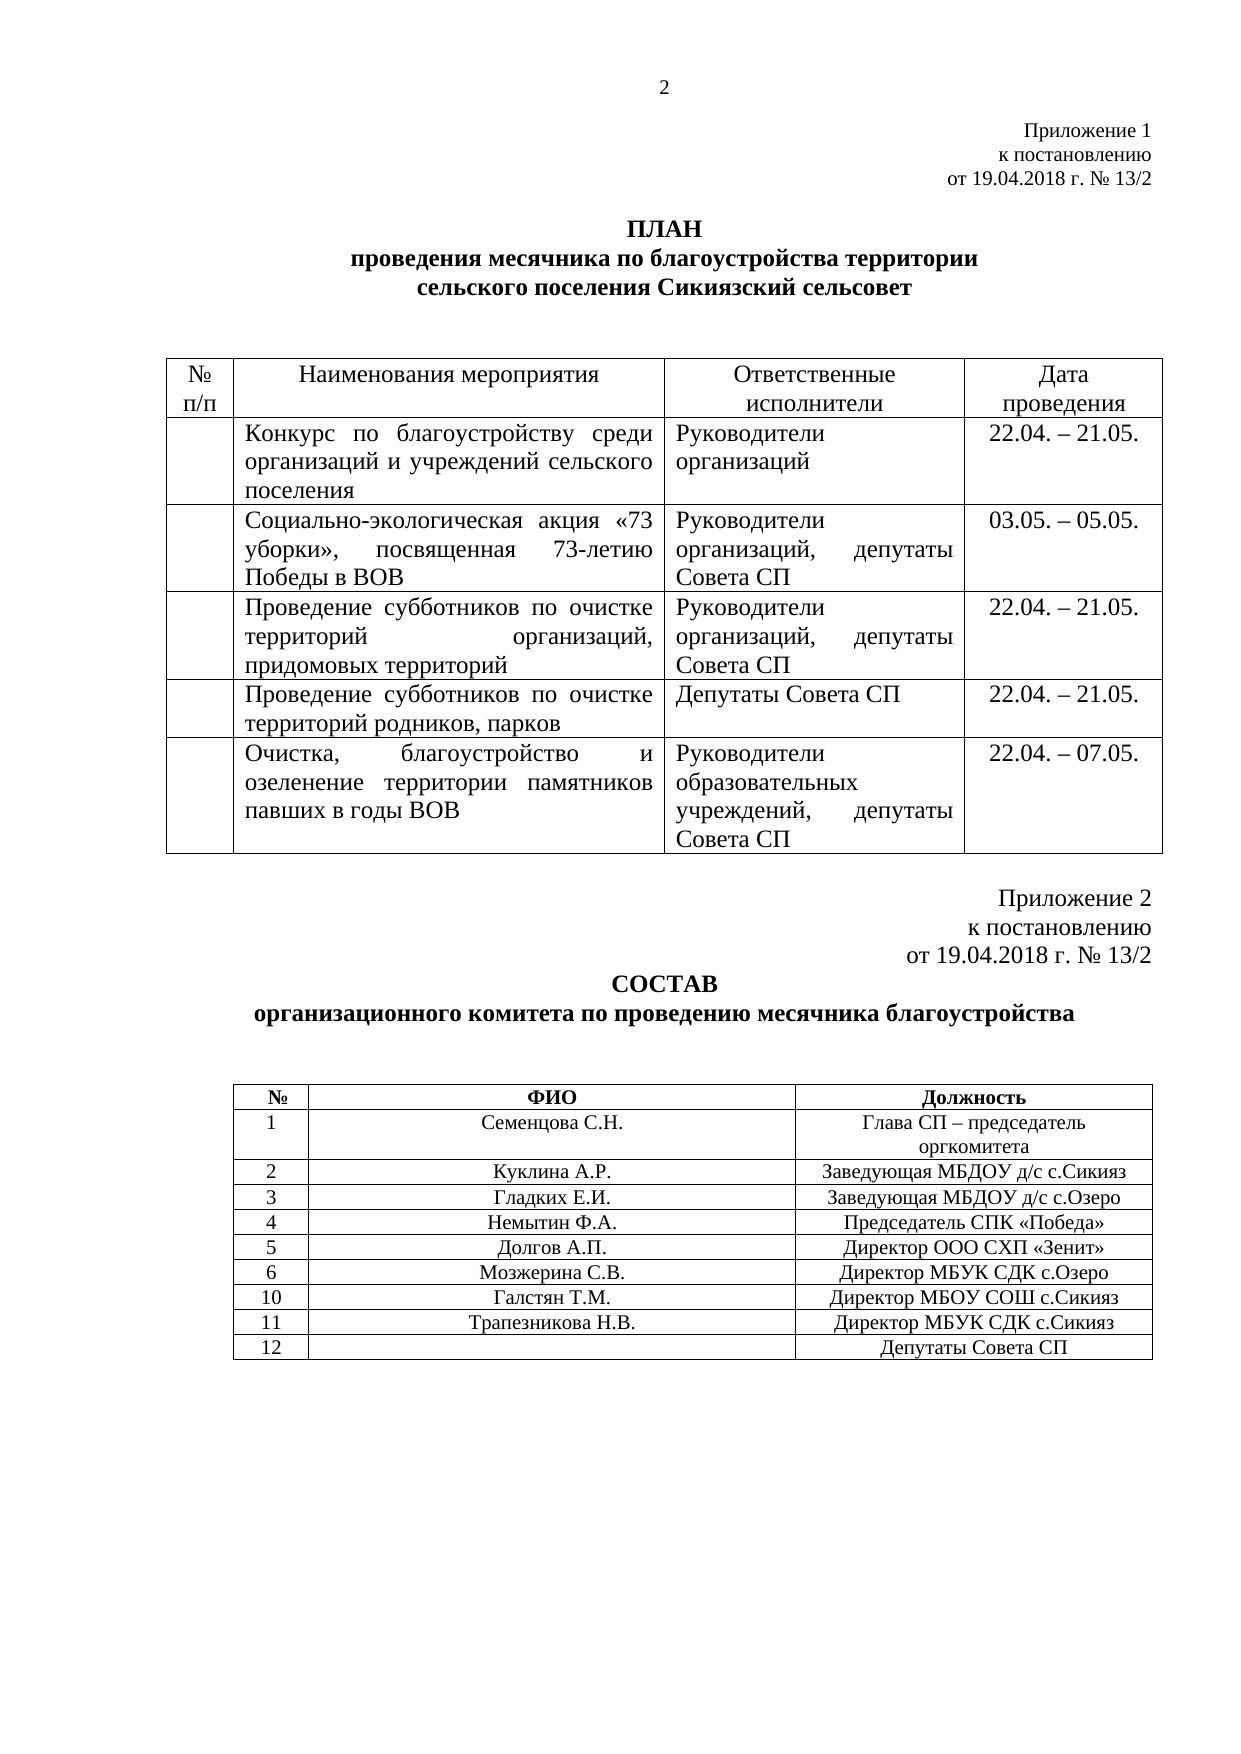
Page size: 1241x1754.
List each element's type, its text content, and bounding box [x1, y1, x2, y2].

table_cell Директор МБОУ СОШ с.Сикияз [796, 1285, 1152, 1309]
table_header № п/п [167, 359, 233, 417]
table_cell [167, 418, 233, 504]
table_cell 1 [234, 1110, 308, 1158]
table_header Дата проведения [965, 359, 1162, 417]
text от 19.04.2018 г. № 13/2 [177, 940, 1152, 969]
table_cell Заведующая МБДОУ д/с с.Сикияз [796, 1160, 1152, 1183]
table_cell [167, 505, 233, 591]
table_cell 22.04. – 21.05. [965, 418, 1162, 504]
table_cell [167, 592, 233, 678]
table_cell Конкурс по благоустройству среди организаций и учреждений сельского поселения [234, 418, 664, 504]
table_header Должность [796, 1085, 1152, 1109]
table_header № [234, 1085, 308, 1109]
table_cell Директор ООО СХП «Зенит» [796, 1235, 1152, 1259]
table_cell 03.05. – 05.05. [965, 505, 1162, 591]
table_cell Долгов А.П. [309, 1235, 795, 1259]
table_cell Семенцова С.Н. [309, 1110, 795, 1158]
table_cell Социально-экологическая акция «73 уборки», посвященная 73-летию Победы в ВОВ [234, 505, 664, 591]
table_cell 22.04. – 21.05. [965, 680, 1162, 737]
table_cell 3 [234, 1185, 308, 1209]
table_cell Руководители организаций, депутаты Совета СП [665, 592, 964, 678]
table_cell 22.04. – 07.05. [965, 738, 1162, 853]
table_cell Мозжерина С.В. [309, 1260, 795, 1284]
text Приложение 2 [177, 883, 1152, 912]
text СОСТАВ [177, 969, 1152, 998]
table_cell [167, 680, 233, 737]
text организационного комитета по проведению месячника благоустройства [177, 998, 1152, 1027]
table_cell Руководители организаций [665, 418, 964, 504]
text от 19.04.2018 г. № 13/2 [177, 166, 1152, 190]
table_cell Проведение субботников по очистке территорий организаций, придомовых территорий [234, 592, 664, 678]
table_cell [309, 1335, 795, 1359]
table_cell Трапезникова Н.В. [309, 1310, 795, 1334]
table_cell Председатель СПК «Победа» [796, 1210, 1152, 1234]
text ПЛАН [177, 214, 1152, 243]
table_cell 12 [234, 1335, 308, 1359]
text к постановлению [177, 912, 1152, 940]
table_cell 11 [234, 1310, 308, 1334]
table_cell Проведение субботников по очистке территорий родников, парков [234, 680, 664, 737]
table_cell Депутаты Совета СП [665, 680, 964, 737]
table_cell Куклина А.Р. [309, 1160, 795, 1183]
table_cell 22.04. – 21.05. [965, 592, 1162, 678]
table_cell Гладких Е.И. [309, 1185, 795, 1209]
table_cell 4 [234, 1210, 308, 1234]
table_cell Глава СП – председатель оргкомитета [796, 1110, 1152, 1158]
table_cell 10 [234, 1285, 308, 1309]
table_cell Директор МБУК СДК с.Сикияз [796, 1310, 1152, 1334]
table_cell [167, 738, 233, 853]
text проведения месячника по благоустройства территории [177, 243, 1152, 272]
text к постановлению [177, 142, 1152, 166]
text сельского поселения Сикиязский сельсовет [177, 272, 1152, 301]
table_header Наименования мероприятия [234, 359, 664, 417]
table_cell 6 [234, 1260, 308, 1284]
table_cell Руководители организаций, депутаты Совета СП [665, 505, 964, 591]
table_cell 5 [234, 1235, 308, 1259]
table_cell Депутаты Совета СП [796, 1335, 1152, 1359]
table_header ФИО [309, 1085, 795, 1109]
table_cell 2 [234, 1160, 308, 1183]
text Приложение 1 [177, 118, 1152, 142]
table_cell Галстян Т.М. [309, 1285, 795, 1309]
table_header Ответственные исполнители [665, 359, 964, 417]
table_cell Директор МБУК СДК с.Озеро [796, 1260, 1152, 1284]
table_cell Заведующая МБДОУ д/с с.Озеро [796, 1185, 1152, 1209]
table_cell Руководители образовательных учреждений, депутаты Совета СП [665, 738, 964, 853]
table_cell Очистка, благоустройство и озеленение территории памятников павших в годы ВОВ [234, 738, 664, 853]
table_cell Немытин Ф.А. [309, 1210, 795, 1234]
